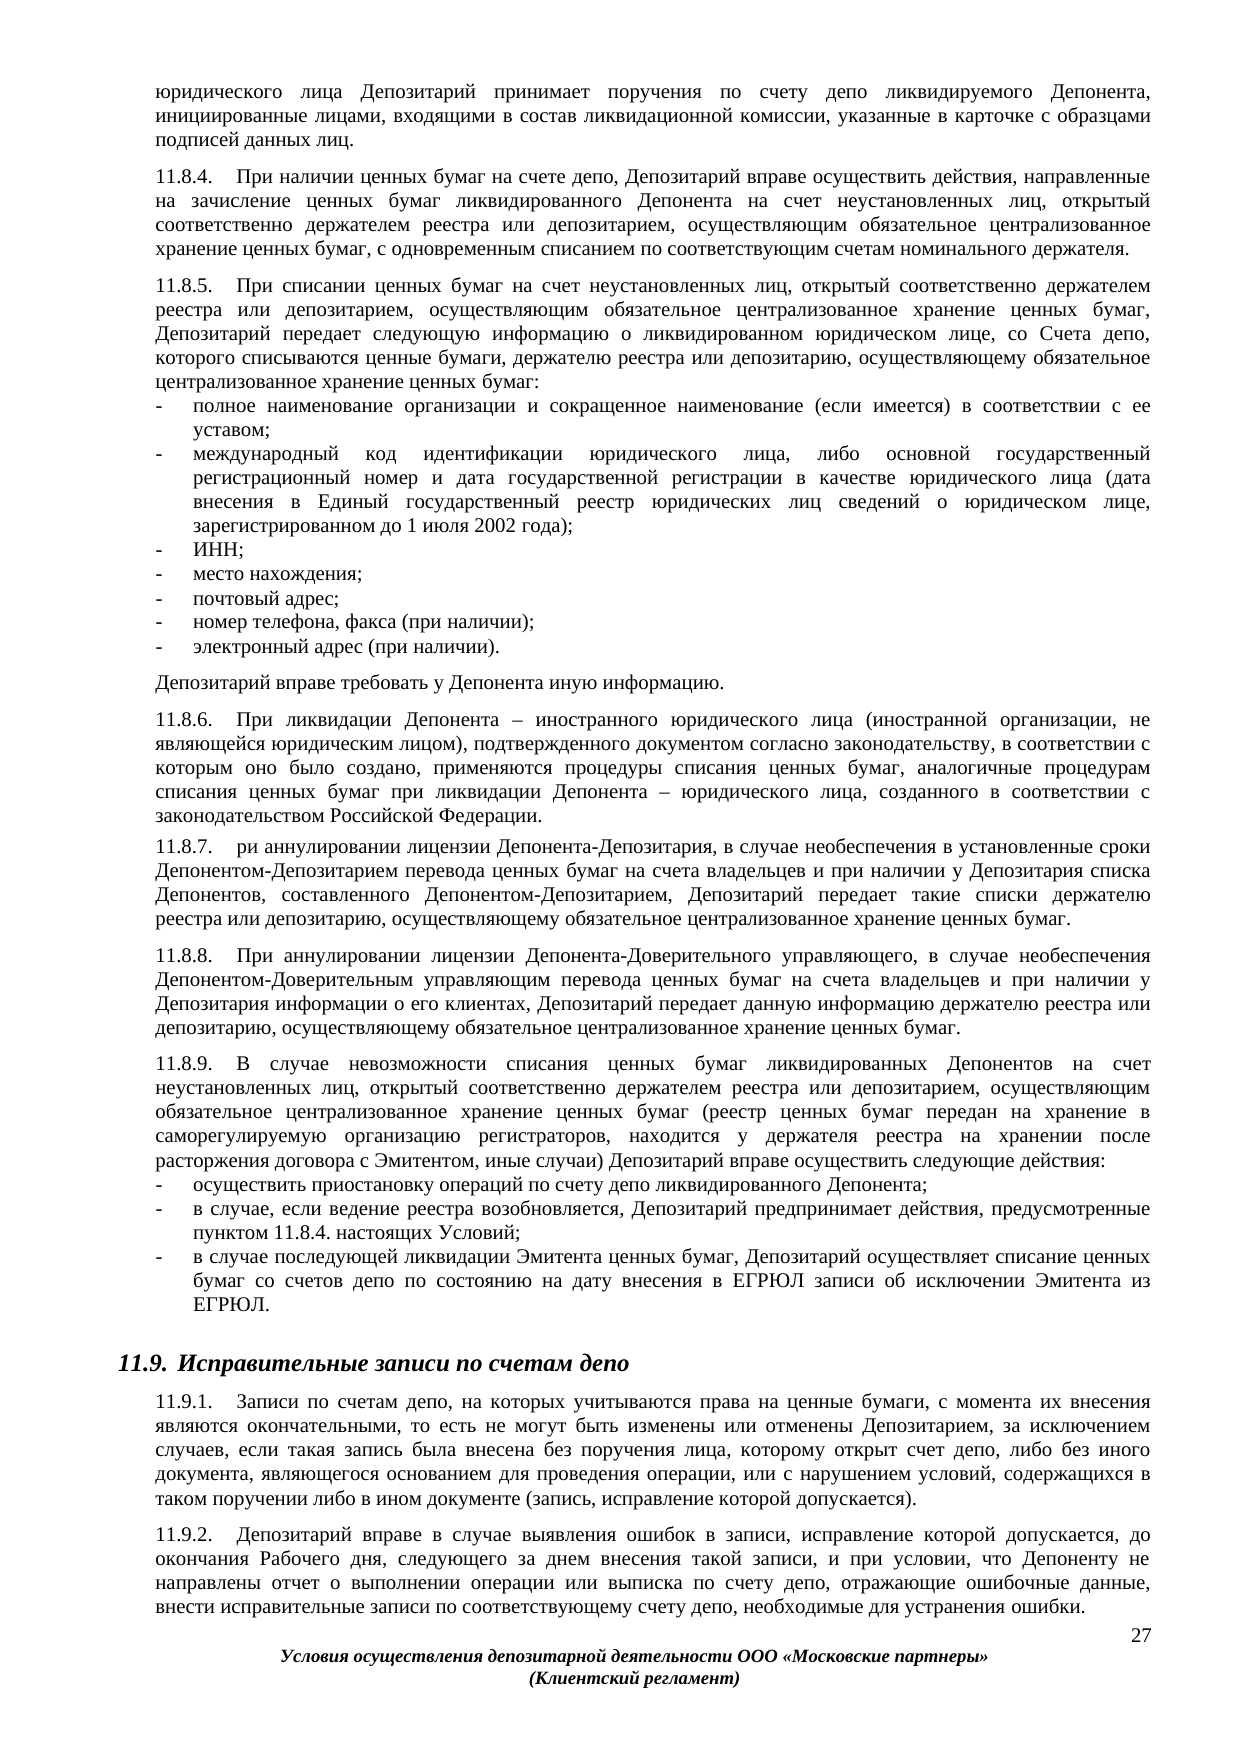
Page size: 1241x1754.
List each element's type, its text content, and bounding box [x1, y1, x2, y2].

list в случае, если ведение реестра возобновляется, Депозитарий предпринимает действия, предусмотренные пунктом 11.8.4. настоящих Условий; [155, 1196, 1152, 1244]
list При списании ценных бумаг на счет неустановленных лиц, открытый соответственно держателем реестра или депозитарием, осуществляющим обязательное централизованное хранение ценных бумаг, Депозитарий передает следующую информацию о ликвидированном юридическом лице, со Счета депо, которого списываются ценные бумаги, держателю реестра или депозитарию, осуществляющему обязательное централизованное хранение ценных бумаг: [155, 272, 1152, 393]
list При аннулировании лицензии Депонента-Доверительного управляющего, в случае необеспечения Депонентом-Доверительным управляющим перевода ценных бумаг на счета владельцев и при наличии у Депозитария информации о его клиентах, Депозитарий передает данную информацию держателю реестра или депозитарию, осуществляющему обязательное централизованное хранение ценных бумаг. [155, 942, 1152, 1039]
text Депозитарий вправе требовать у Депонента иную информацию. [155, 670, 1163, 694]
list полное наименование организации и сокращенное наименование (если имеется) в соответствии с ее уставом; [155, 393, 1152, 441]
list в случае последующей ликвидации Эмитента ценных бумаг, Депозитарий осуществляет списание ценных бумаг со счетов депо по состоянию на дату внесения в ЕГРЮЛ записи об исключении Эмитента из ЕГРЮЛ. [155, 1244, 1152, 1316]
list место нахождения; [155, 561, 1163, 585]
list электронный адрес (при наличии). [155, 634, 1163, 658]
list В случае невозможности списания ценных бумаг ликвидированных Депонентов на счет неустановленных лиц, открытый соответственно держателем реестра или депозитарием, осуществляющим обязательное централизованное хранение ценных бумаг (реестр ценных бумаг передан на хранение в саморегулируемую организацию регистраторов, находится у держателя реестра на хранении после расторжения договора с Эмитентом, иные случаи) Депозитарий вправе осуществить следующие действия: [155, 1051, 1152, 1172]
list При ликвидации Депонента – иностранного юридического лица (иностранной организации, не являющейся юридическим лицом), подтвержденного документом согласно законодательству, в соответствии с которым оно было создано, применяются процедуры списания ценных бумаг, аналогичные процедурам списания ценных бумаг при ликвидации Депонента – юридического лица, созданного в соответствии с законодательством Российской Федерации. [155, 707, 1151, 827]
list ИНН; [155, 537, 1163, 561]
list При наличии ценных бумаг на счете депо, Депозитарий вправе осуществить действия, направленные на зачисление ценных бумаг ликвидированного Депонента на счет неустановленных лиц, открытый соответственно держателем реестра или депозитарием, осуществляющим обязательное централизованное хранение ценных бумаг, с одновременным списанием по соответствующим счетам номинального держателя. [155, 164, 1152, 260]
list ри аннулировании лицензии Депонента-Депозитария, в случае необеспечения в установленные сроки Депонентом-Депозитарием перевода ценных бумаг на счета владельцев и при наличии у Депозитария списка Депонентов, составленного Депонентом-Депозитарием, Депозитарий передает такие списки держателю реестра или депозитарию, осуществляющему обязательное централизованное хранение ценных бумаг. [155, 834, 1152, 930]
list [155, 79, 1152, 151]
list осуществить приостановку операций по счету депо ликвидированного Депонента; [155, 1172, 1163, 1196]
list Записи по счетам депо, на которых учитываются права на ценные бумаги, с момента их внесения являются окончательными, то есть не могут быть изменены или отменены Депозитарием, за исключением случаев, если такая запись была внесена без поручения лица, которому открыт счет депо, либо без иного документа, являющегося основанием для проведения операции, или с нарушением условий, содержащихся в таком поручении либо в ином документе (запись, исправление которой допускается). [155, 1389, 1152, 1509]
list Депозитарий вправе в случае выявления ошибок в записи, исправление которой допускается, до окончания Рабочего дня, следующего за днем внесения такой записи, и при условии, что Депоненту не направлены отчет о выполнении операции или выписка по счету депо, отражающие ошибочные данные, внести исправительные записи по соответствующему счету депо, необходимые для устранения ошибки. [155, 1522, 1152, 1618]
list номер телефона, факса (при наличии); [155, 609, 1163, 633]
list почтовый адрес; [155, 585, 1163, 609]
list международный код идентификации юридического лица, либо основной государственный регистрационный номер и дата государственной регистрации в качестве юридического лица (дата внесения в Единый государственный реестр юридических лиц сведений о юридическом лице, зарегистрированном до 1 июля 2002 года); [155, 441, 1152, 537]
subtitle Исправительные записи по счетам депо [118, 1348, 1163, 1377]
